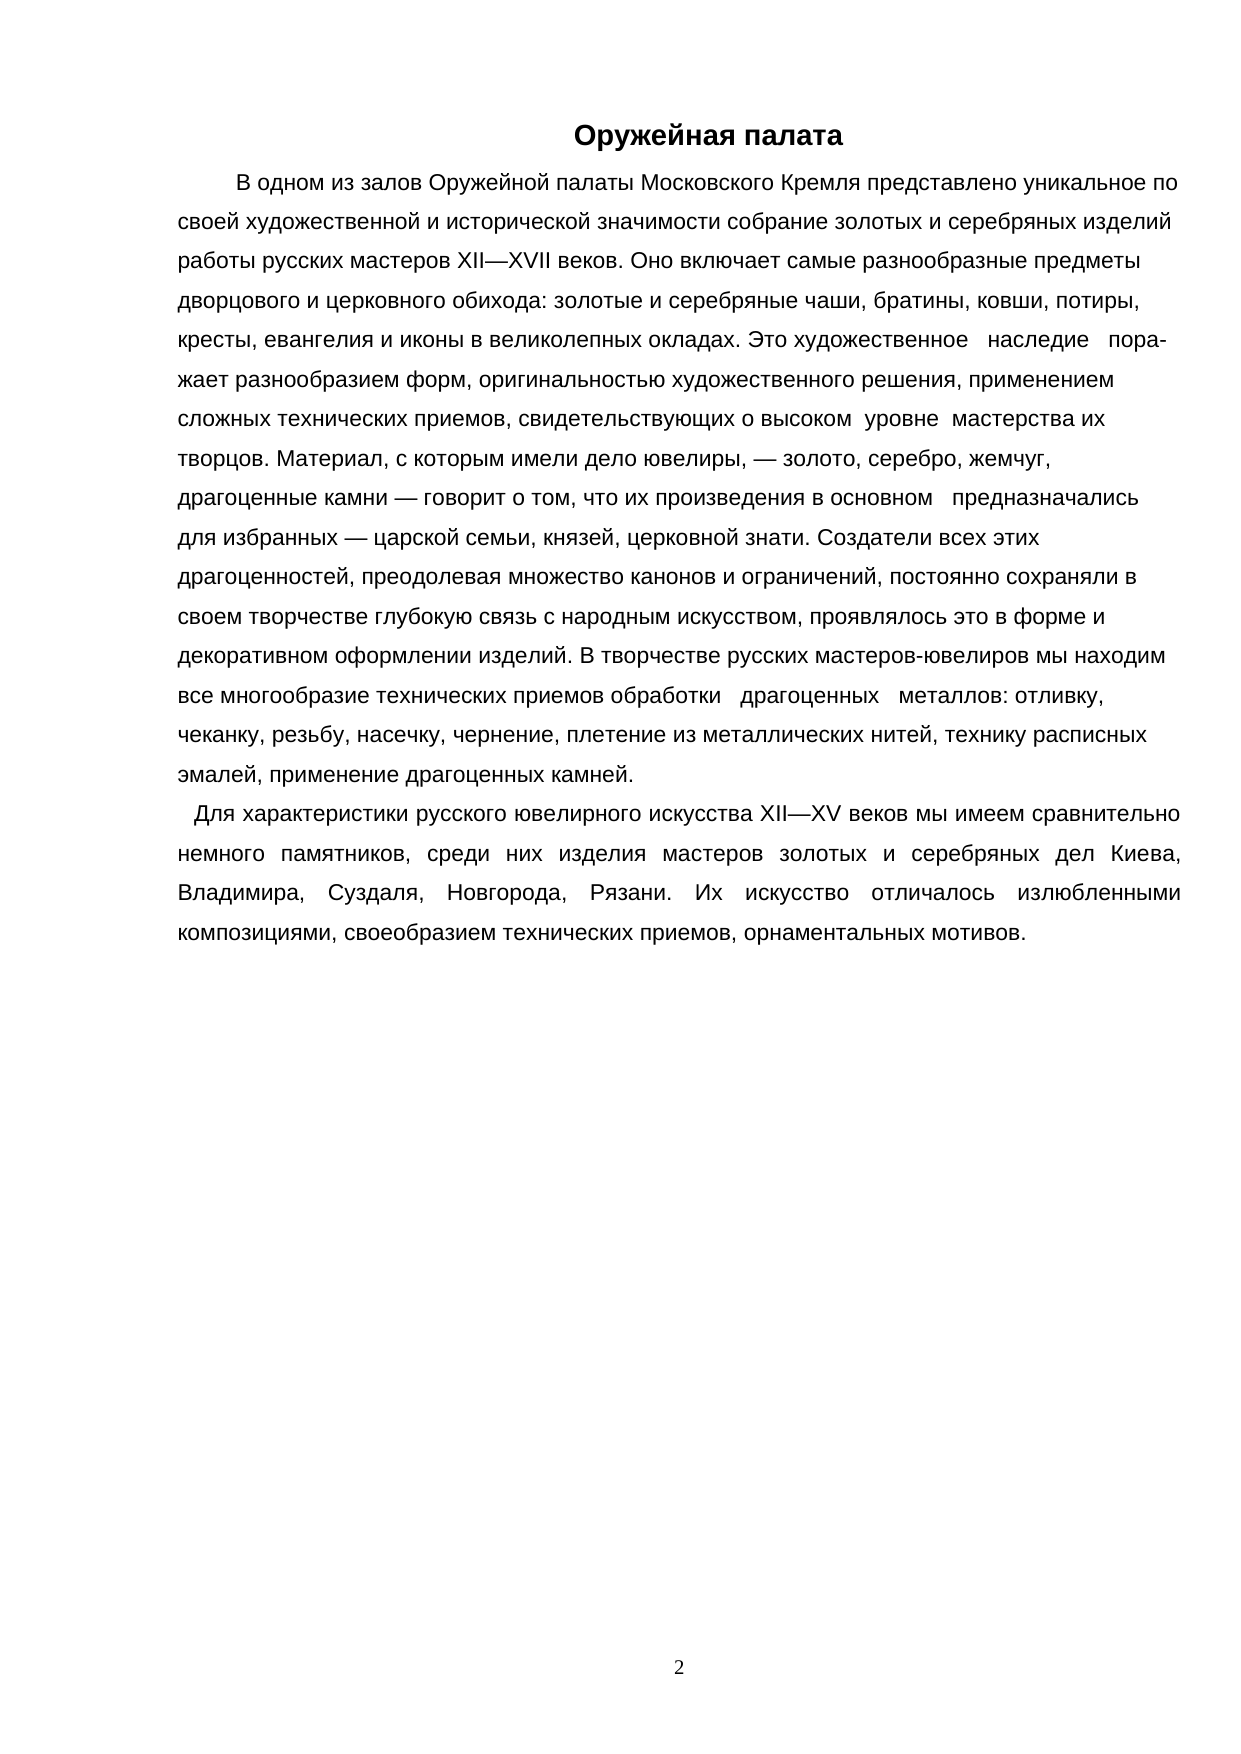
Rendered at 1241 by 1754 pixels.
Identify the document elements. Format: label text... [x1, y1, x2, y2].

text Для характеристики русского ювелирного искусства XII—XV веков мы имеем сравнительно немного памятников, среди них изделия мастеров золотых и серебряных дел Киева, Владимира, Суздаля, Новгорода, Рязани. Их искусство отличалось излюбленными композициями, своеобразием технических приемов, орнаментальных мотивов. [177, 800, 1181, 945]
text Оружейная палата [177, 118, 1181, 152]
text В одном из залов Оружейной палаты Московского Кремля представлено уникальное по своей художественной и исторической значимости собрание золотых и серебряных изделий работы русских мастеров XII—XVII веков. Оно включает самые разнообразные предметы дворцового и церковного обихода: золотые и серебряные чаши, братины, ковши, потиры, кресты, евангелия и иконы в великолепных окладах. Это художественное наследие поражает разнообразием форм, оригинальностью художественного решения, применением сложных технических приемов, свидетельствующих о высоком уровне мастерства их творцов. Материал, с которым имели дело ювелиры, — золото, серебро, жемчуг, драгоценные камни — говорит о том, что их произведения в основном предназначались для избранных — царской семьи, князей, церковной знати. Создатели всех этих драгоценностей, преодолевая множество канонов и ограничений, постоянно сохраняли в своем творчестве глубокую связь с народным искусством, проявлялось это в форме и декоративном оформлении изделий. В творчестве русских мастеров-ювелиров мы находим все многообразие технических приемов обработки драгоценных металлов: отливку, чеканку, резьбу, насечку, чернение, плетение из металлических нитей, технику расписных эмалей, применение драгоценных камней. [177, 168, 1181, 787]
